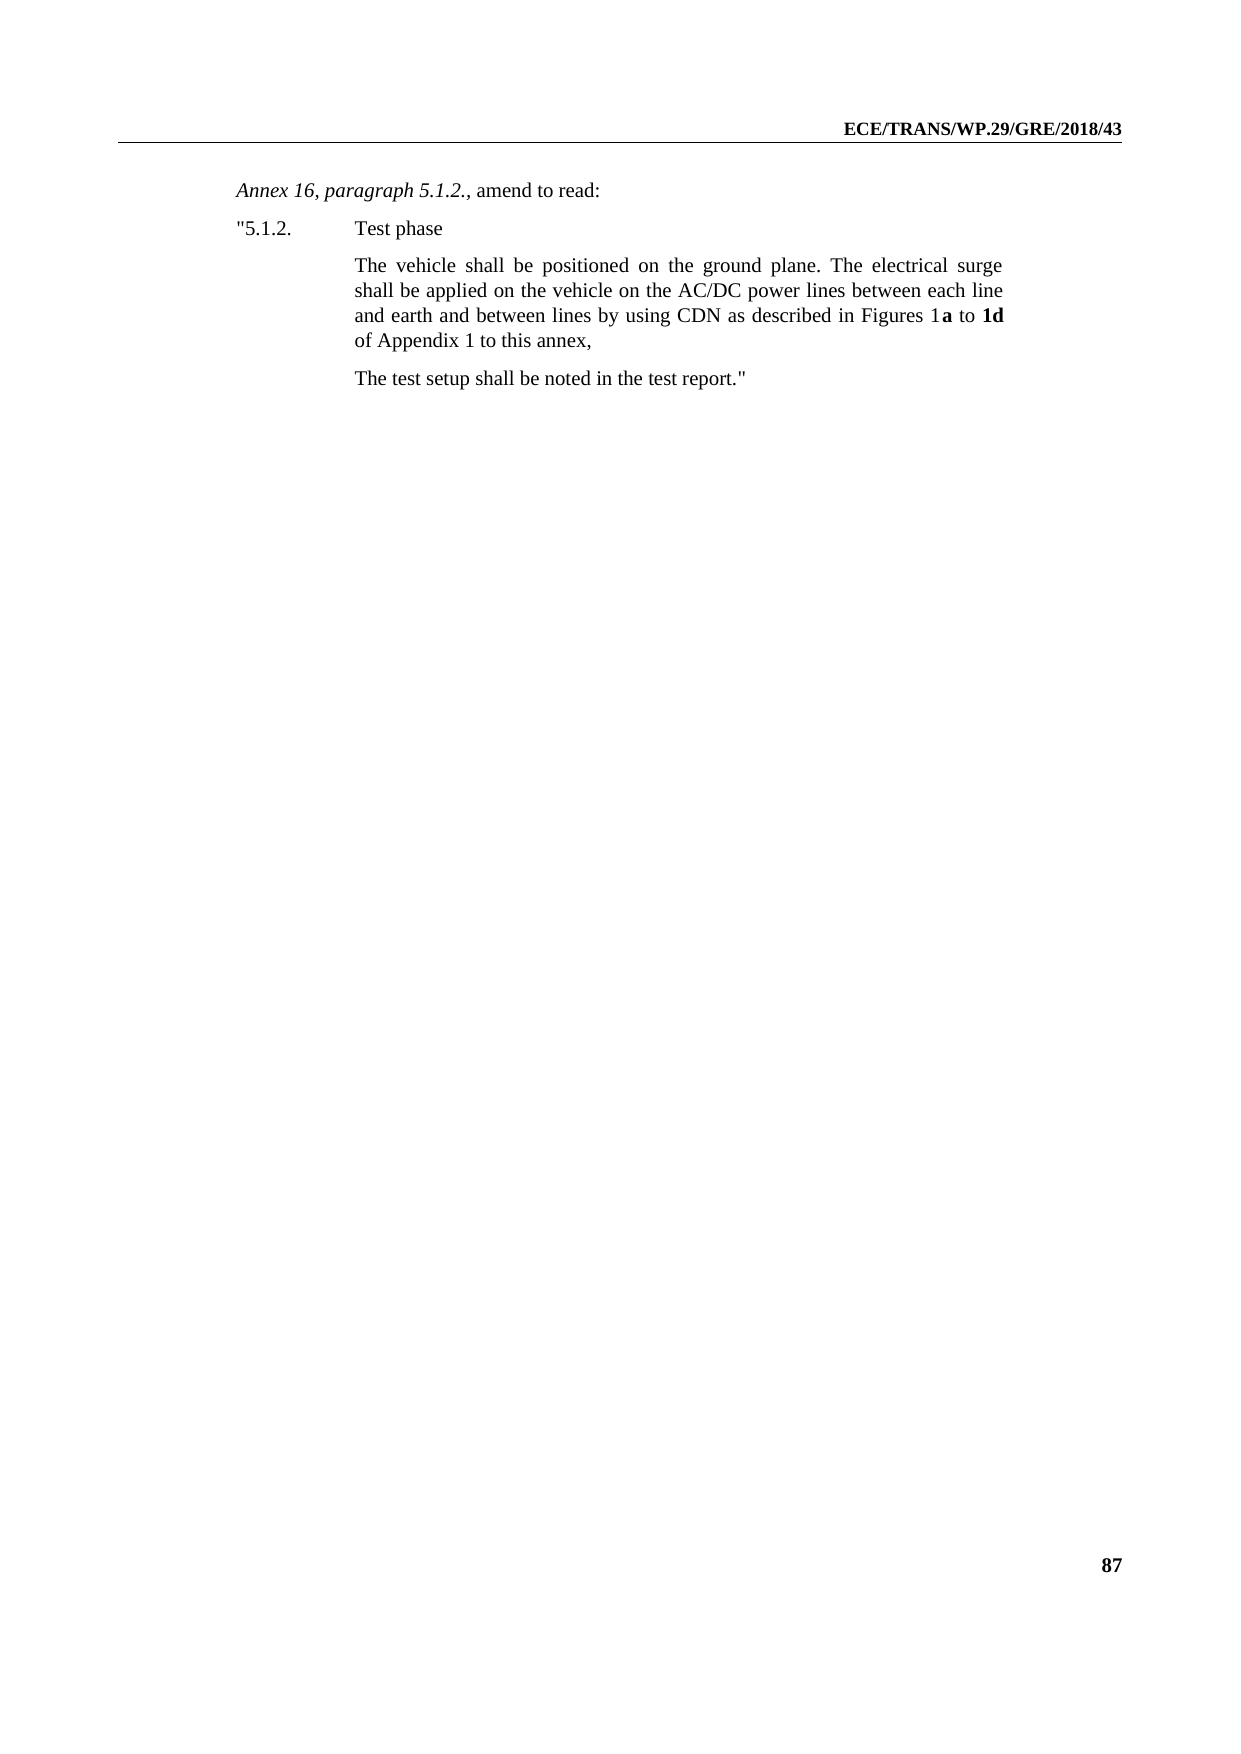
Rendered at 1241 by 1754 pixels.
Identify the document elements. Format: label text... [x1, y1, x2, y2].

text The vehicle shall be positioned on the ground plane. The electrical surge shall be applied on the vehicle on the AC/DC power lines between each line and earth and between lines by using CDN as described in Figures 1a to 1d of Appendix 1 to this annex, [354, 252, 1004, 352]
text Annex 16, paragraph 5.1.2., amend to read: [236, 177, 1004, 202]
text The test setup shall be noted in the test report." [354, 365, 1004, 390]
text "5.1.2. Test phase [236, 215, 1004, 240]
